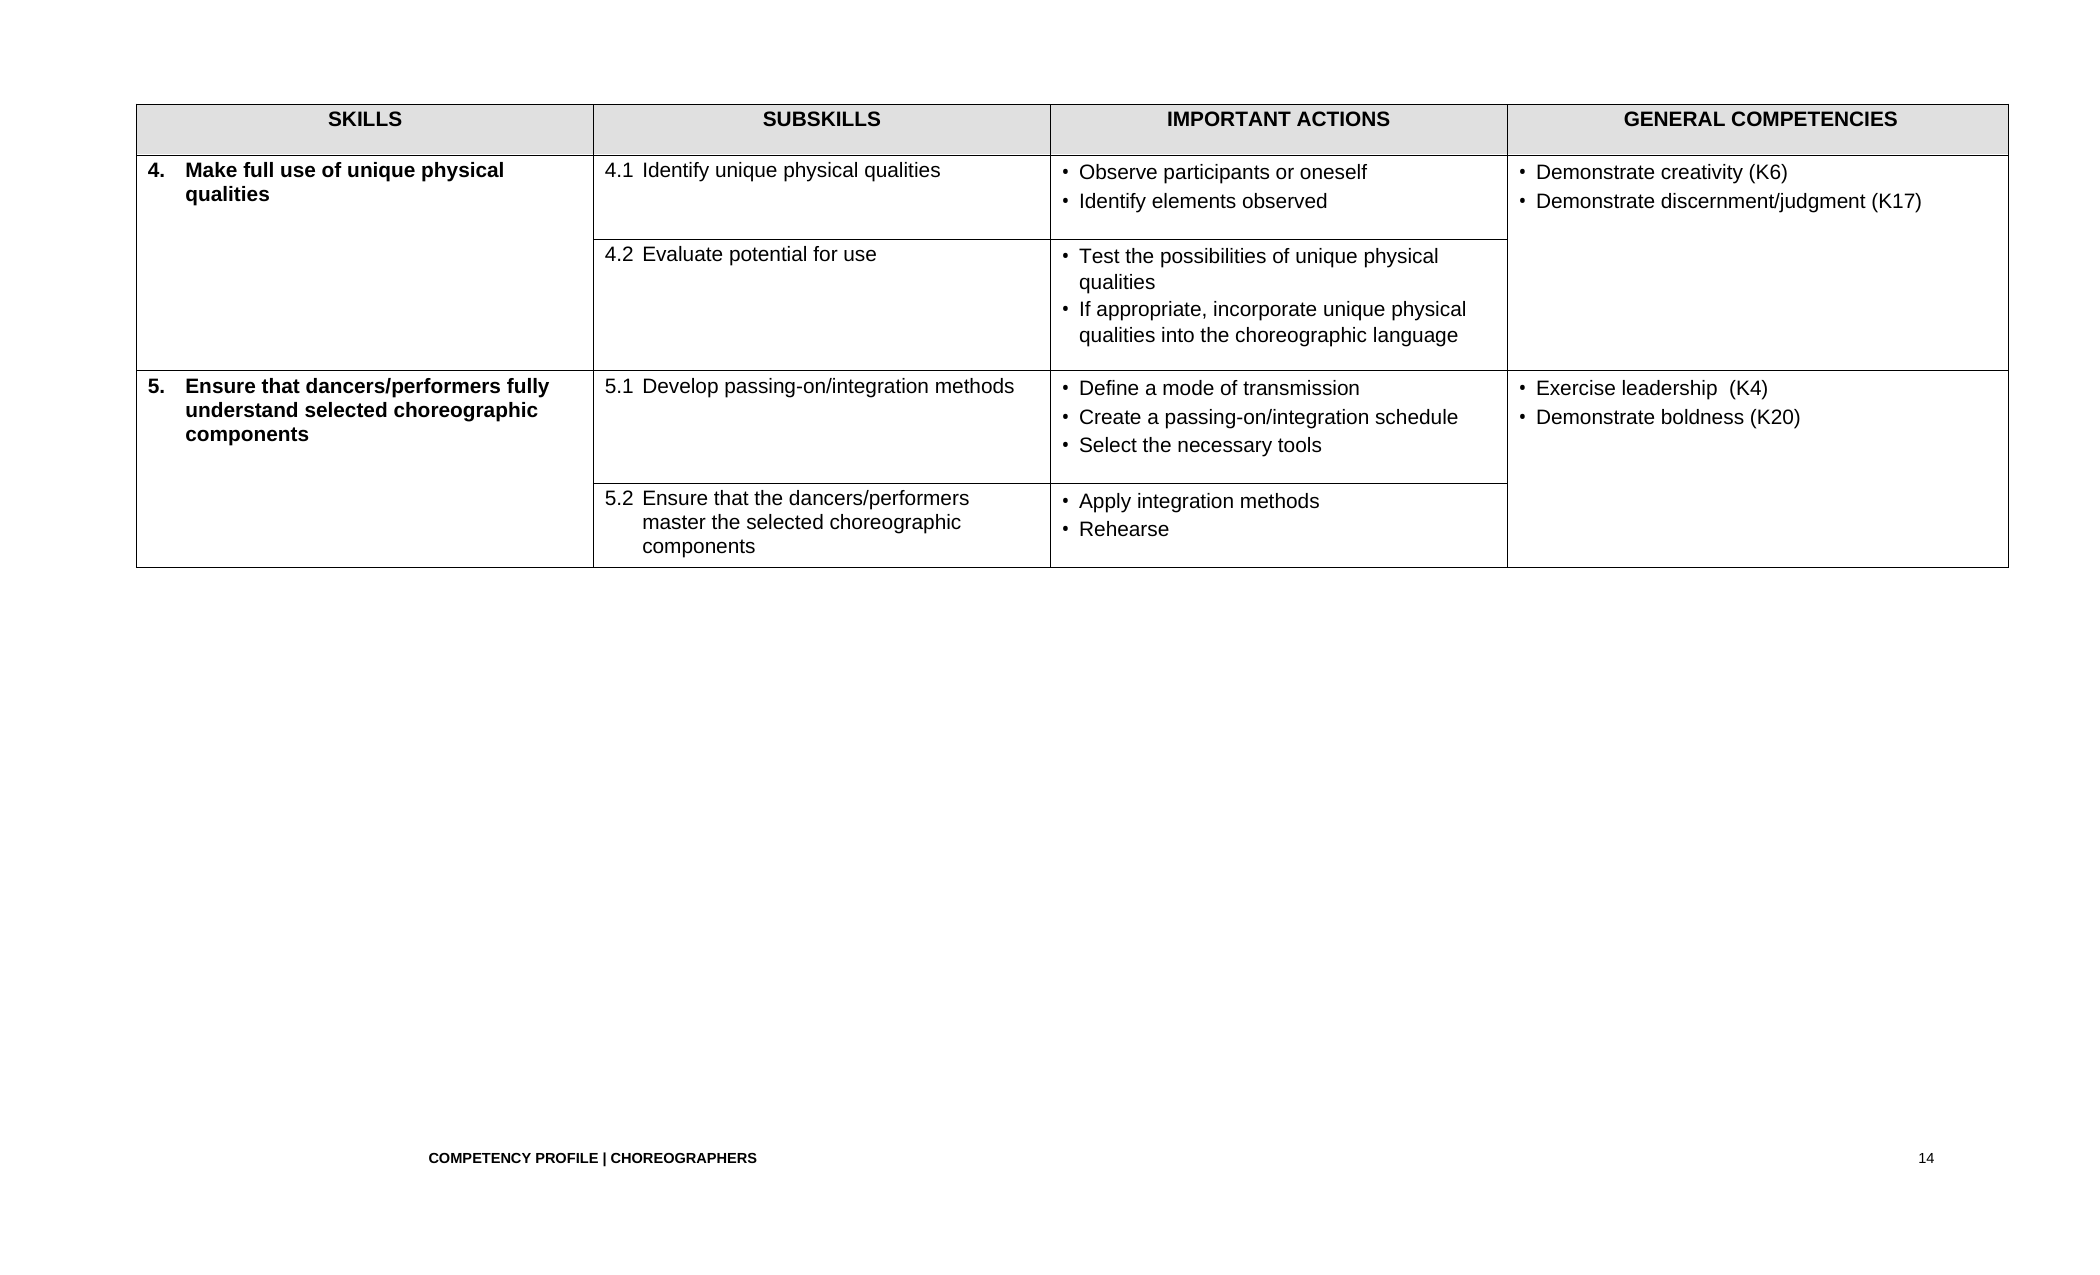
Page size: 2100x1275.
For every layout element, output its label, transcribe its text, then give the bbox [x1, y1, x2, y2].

table_header IMPORTANT ACTIONS [1051, 105, 1507, 154]
table_header SUBSKILLS [594, 105, 1050, 154]
table_cell Test the possibilities of unique physical qualities If appropriate, incorporate unique physical qualities into the choreographic language [1051, 240, 1507, 370]
table_cell Make full use of unique physical qualities [137, 156, 593, 370]
table_cell Define a mode of transmission Create a passing-on/integration schedule Select the necessary tools [1051, 371, 1507, 483]
table_cell Apply integration methods Rehearse [1051, 484, 1507, 567]
table_header SKILLS [137, 105, 593, 154]
table_cell Develop passing-on/integration methods [594, 371, 1050, 483]
table_header GENERAL COMPETENCIES [1508, 105, 2008, 154]
table_cell Ensure that dancers/performers fully understand selected choreographic components [137, 371, 593, 567]
table_cell Identify unique physical qualities [594, 156, 1050, 238]
table_cell Ensure that the dancers/performers master the selected choreographic components [594, 484, 1050, 567]
table_cell Exercise leadership (K4) Demonstrate boldness (K20) [1508, 371, 2008, 567]
table_cell Observe participants or oneself Identify elements observed [1051, 156, 1507, 238]
table_cell Evaluate potential for use [594, 240, 1050, 370]
table_cell Demonstrate creativity (K6) Demonstrate discernment/judgment (K17) [1508, 156, 2008, 370]
